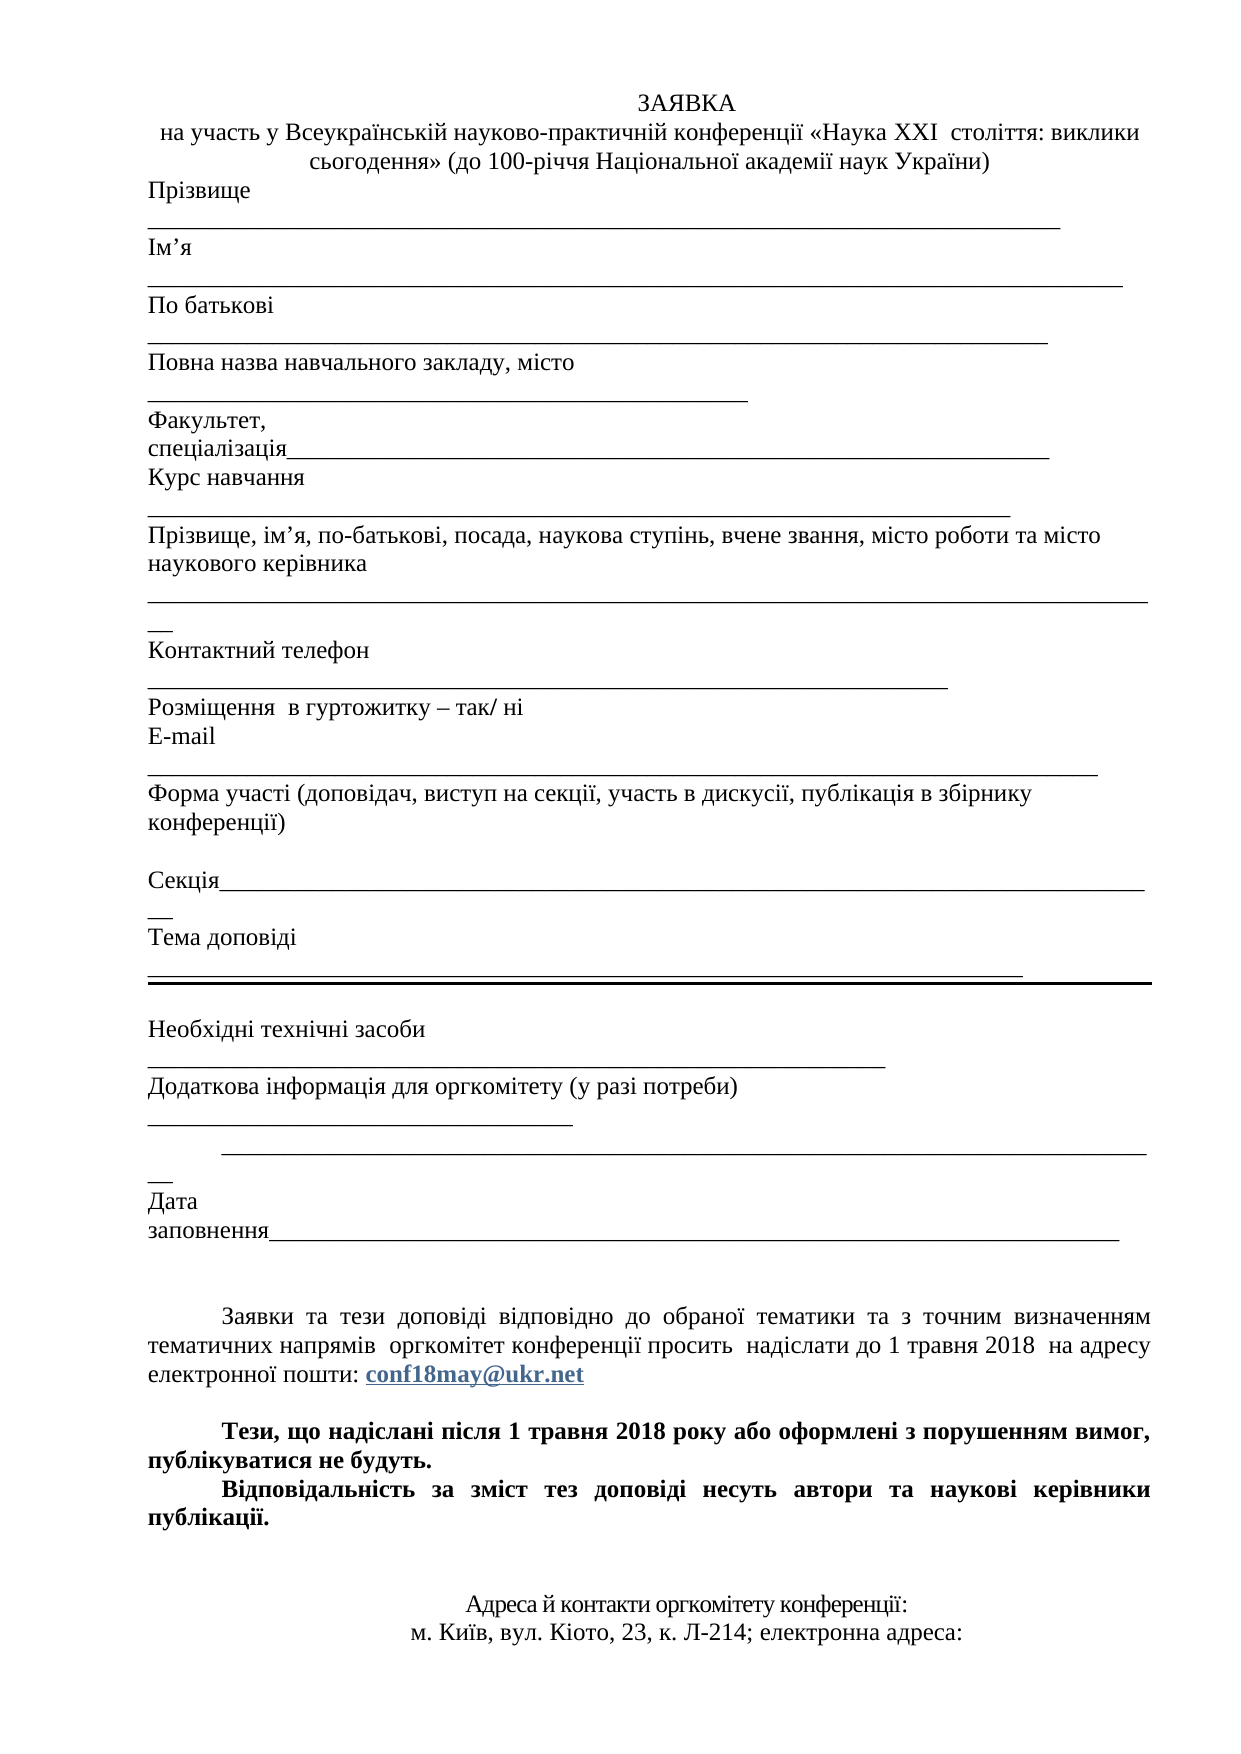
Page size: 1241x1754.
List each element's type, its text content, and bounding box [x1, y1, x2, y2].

text Секція____________________________________________________________________________ [148, 865, 1152, 922]
text Прізвище _________________________________________________________________________ [148, 175, 1152, 232]
text м. Київ, вул. Кіото, 23, к. Л-214; електронна адреса: [148, 1617, 1152, 1646]
text Форма участі (доповідач, виступ на секції, участь в дискусії, публікація в збірнику конференції) [148, 778, 1152, 836]
text Тема доповіді ______________________________________________________________________ [148, 922, 1152, 982]
text Додаткова інформація для оргкомітету (у разі потреби) __________________________________ [148, 1071, 1152, 1129]
text Дата заповнення____________________________________________________________________ [148, 1186, 1152, 1244]
text Контактний телефон ________________________________________________________________ [148, 635, 1152, 692]
text Відповідальність за зміст тез доповіді несуть автори та наукові керівники публікації. [148, 1474, 1152, 1531]
text Розміщення в гуртожитку – так/ ні [148, 692, 1152, 721]
text По батькові ________________________________________________________________________ [148, 290, 1152, 347]
text Курс навчання _____________________________________________________________________ [148, 462, 1152, 520]
text ____________________________________________________________________________ [148, 1129, 1152, 1186]
text Ім’я ______________________________________________________________________________ [148, 232, 1152, 290]
text ЗАЯВКА [148, 88, 1152, 117]
text E-mail ____________________________________________________________________________ [148, 721, 1152, 778]
text Тези, що надіслані після 1 травня 2018 року або оформлені з порушенням вимог, публікуватися не будуть. [148, 1416, 1152, 1474]
text Прізвище, ім’я, по-батькові, посада, наукова ступінь, вчене звання, місто роботи та місто наукового керівника __________________________________________________________________________________ [148, 520, 1152, 635]
text Повна назва навчального закладу, місто ________________________________________________ [148, 347, 1152, 405]
text Заявки та тези доповіді відповідно до обраної тематики та з точним визначенням тематичних напрямів оргкомітет конференції просить надіслати до 1 травня 2018 на адресу електронної пошти: conf18may@ukr.net [148, 1301, 1152, 1387]
text Необхідні технічні засоби ___________________________________________________________ [148, 1014, 1152, 1071]
text Факультет, спеціалізація_____________________________________________________________ [148, 405, 1152, 462]
text Адреса й контакти оргкомітету конференції: [148, 1589, 1152, 1617]
text на участь у Всеукраїнській науково-практичній конференції «Наука XXI століття: виклики сьогодення» (до 100-річчя Національної академії наук України) [148, 117, 1152, 175]
